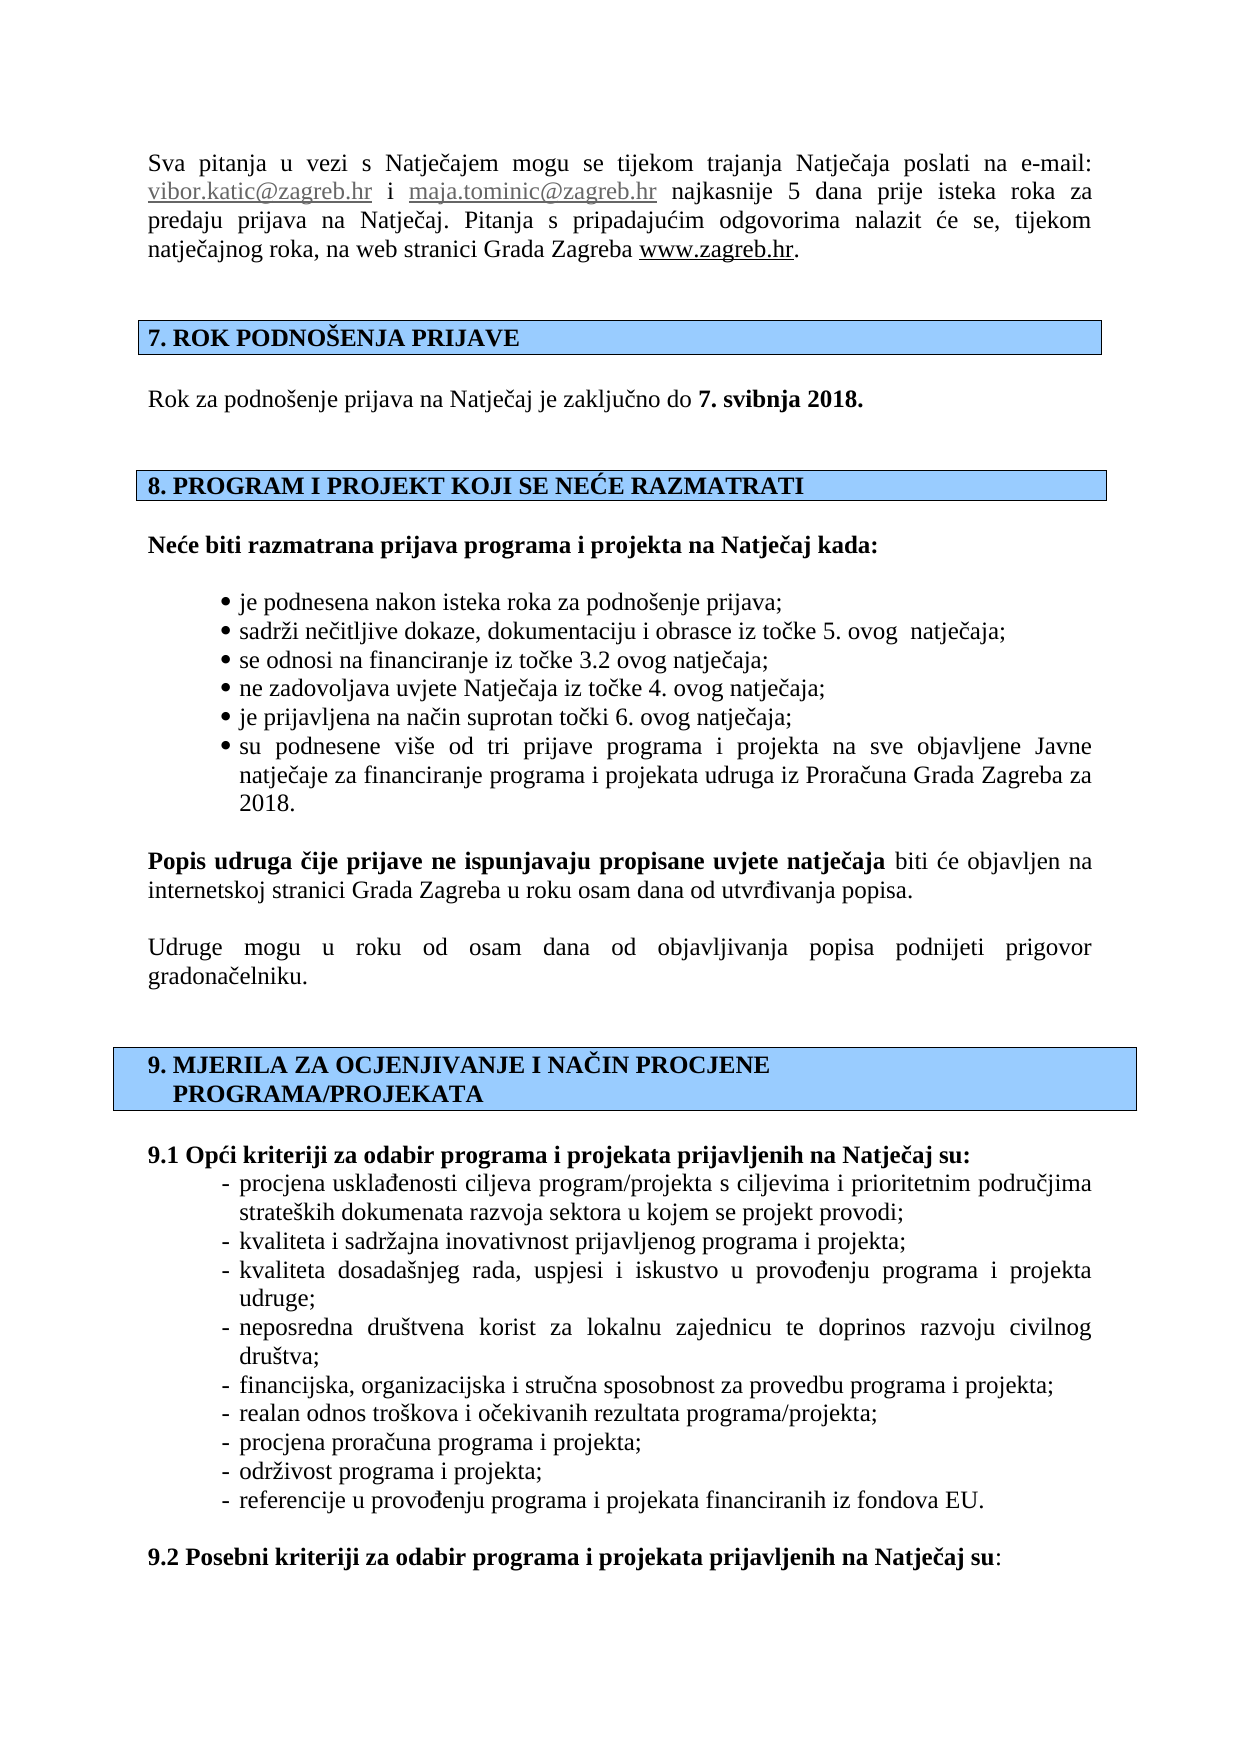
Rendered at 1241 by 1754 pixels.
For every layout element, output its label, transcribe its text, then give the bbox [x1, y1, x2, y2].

text - referencije u provođenju programa i projekata financiranih iz fondova EU. [221, 1485, 1093, 1513]
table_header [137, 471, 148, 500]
list ne zadovoljava uvjete Natječaja iz točke 4. ovog natječaja; [221, 673, 1093, 702]
text Popis udruga čije prijave ne ispunjavaju propisane uvjete natječaja biti će objavljen na internetskoj stranici Grada Zagreba u roku osam dana od utvrđivanja popisa. [148, 846, 1093, 903]
list se odnosi na financiranje iz točke 3.2 ovog natječaja; [221, 645, 1093, 673]
list je prijavljena na način suprotan točki 6. ovog natječaja; [221, 702, 1093, 731]
text - neposredna društvena korist za lokalnu zajednicu te doprinos razvoju civilnog društva; [221, 1312, 1093, 1370]
text - financijska, organizacijska i stručna sposobnost za provedbu programa i projekta; [221, 1370, 1093, 1398]
list je podnesena nakon isteka roka za podnošenje prijava; [221, 587, 1093, 616]
text 7. ROK PODNOŠENJA PRIJAVE [139, 321, 1101, 354]
text - kvaliteta i sadržajna inovativnost prijavljenog programa i projekta; [221, 1226, 1093, 1255]
text - procjena proračuna programa i projekta; [221, 1427, 1093, 1456]
text PROGRAMA/PROJEKATA [114, 1076, 1136, 1110]
list sadrži nečitljive dokaze, dokumentaciju i obrasce iz točke 5. ovog natječaja; [221, 616, 1093, 645]
text Neće biti razmatrana prijava programa i projekta na Natječaj kada: [148, 530, 1093, 558]
text 9.2 Posebni kriteriji za odabir programa i projekata prijavljenih na Natječaj su: [148, 1542, 1093, 1571]
text 9.1 Opći kriteriji za odabir programa i projekata prijavljenih na Natječaj su: [148, 1140, 1093, 1168]
list su podnesene više od tri prijave programa i projekta na sve objavljene Javne natječaje za financiranje programa i projekata udruga iz Proračuna Grada Zagreba za 2018. [221, 731, 1093, 817]
text Rok za podnošenje prijava na Natječaj je zaključno do 7. svibnja 2018. [148, 384, 1093, 413]
text - održivost programa i projekta; [221, 1456, 1093, 1485]
text - realan odnos troškova i očekivanih rezultata programa/projekta; [221, 1398, 1093, 1427]
text Udruge mogu u roku od osam dana od objavljivanja popisa podnijeti prigovor gradonačelniku. [148, 932, 1093, 990]
text Sva pitanja u vezi s Natječajem mogu se tijekom trajanja Natječaja poslati na e-mail: vibor.katic@zagreb.hr i maja.tominic@zagreb.hr najkasnije 5 dana prije isteka roka za predaju prijava na Natječaj. Pitanja s pripadajućim odgovorima nalazit će se, tijekom natječajnog roka, na web stranici Grada Zagreba www.zagreb.hr. [148, 148, 1093, 263]
text - procjena usklađenosti ciljeva program/projekta s ciljevima i prioritetnim područjima strateških dokumenata razvoja sektora u kojem se projekt provodi; [221, 1168, 1093, 1226]
text 9. MJERILA ZA OCJENJIVANJE I NAČIN PROCJENE [114, 1048, 1136, 1076]
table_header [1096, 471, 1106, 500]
text - kvaliteta dosadašnjeg rada, uspjesi i iskustvo u provođenju programa i projekta udruge; [221, 1255, 1093, 1312]
